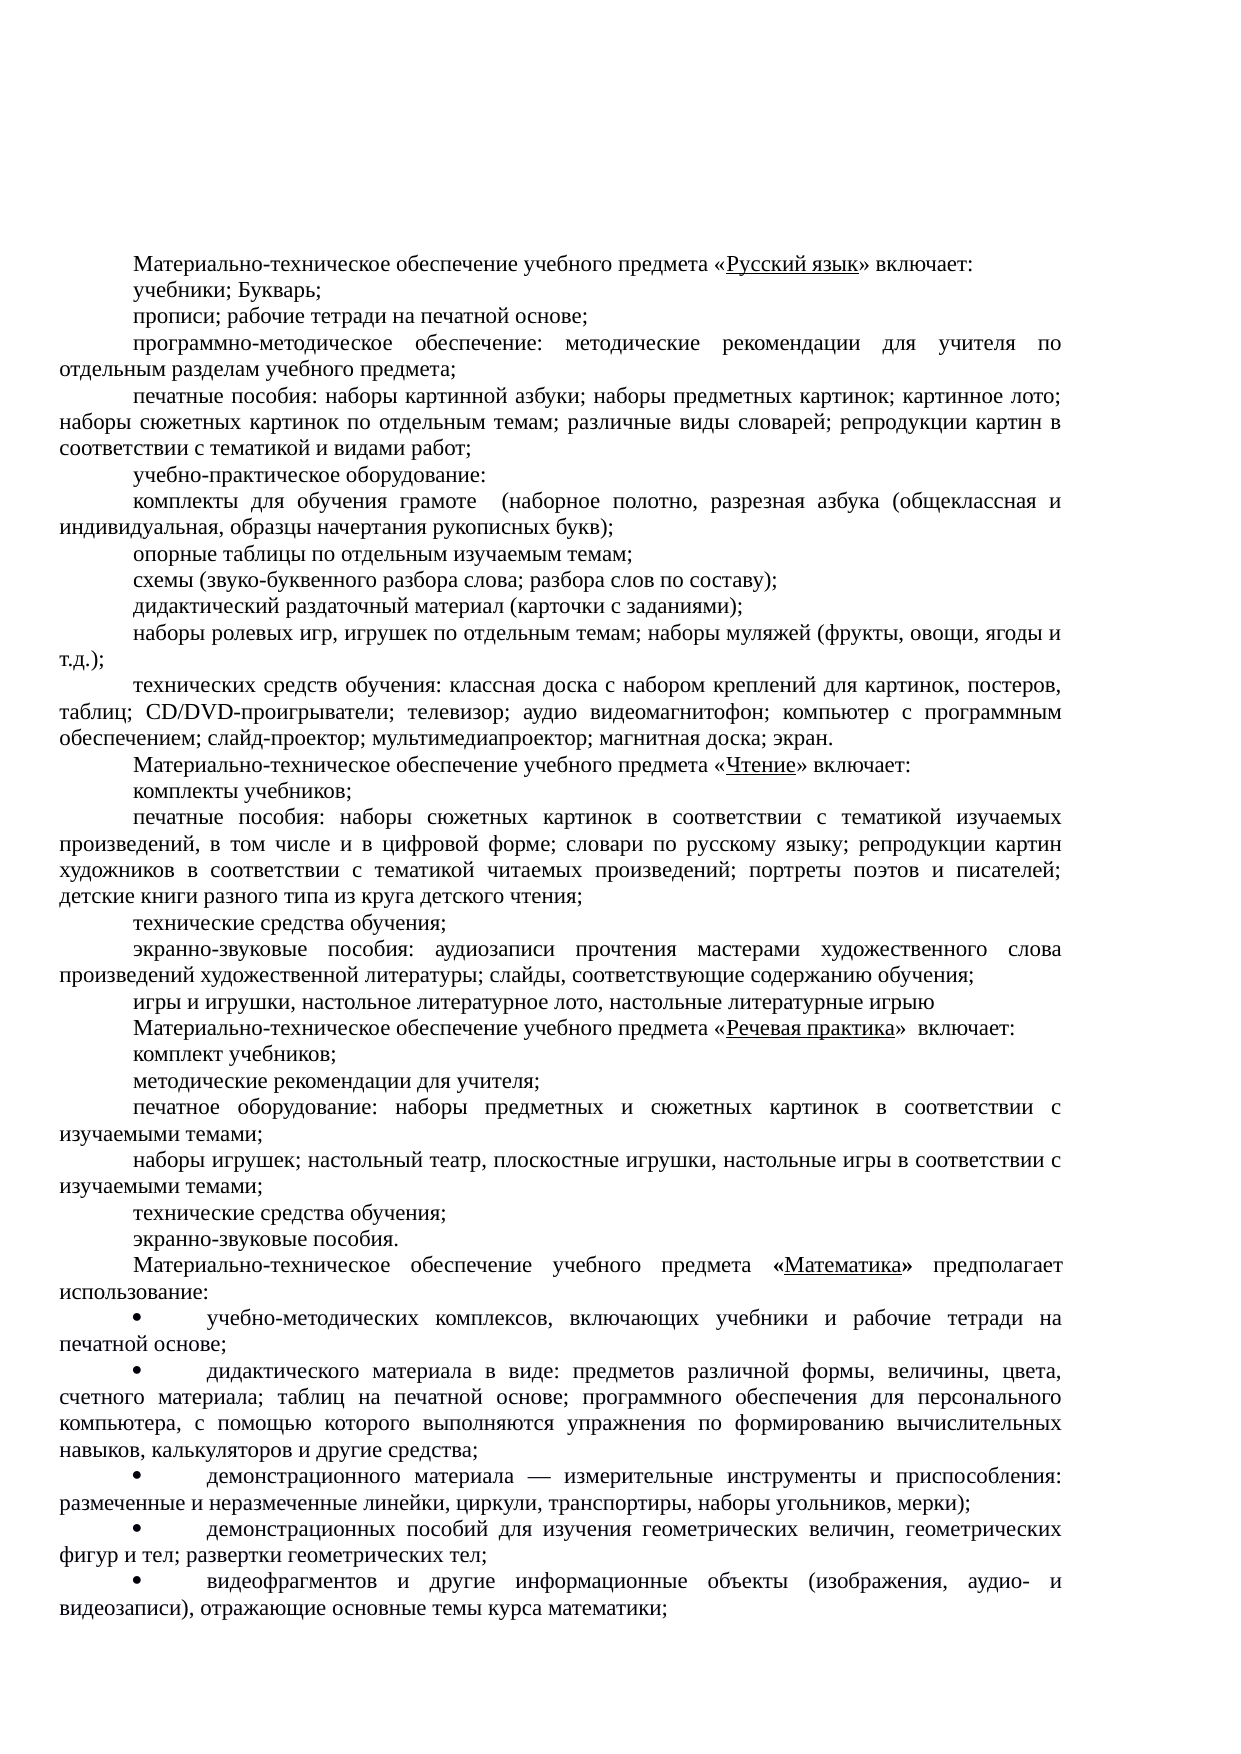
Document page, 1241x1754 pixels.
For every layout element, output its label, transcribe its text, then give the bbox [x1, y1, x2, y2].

text Материально-техническое обеспечение учебного предмета «Речевая практика» включает: [59, 1014, 1063, 1041]
text комплекты учебников; [59, 777, 1063, 803]
list видеофрагментов и другие информационные объекты (изображения, аудио- и видеозаписи), отражающие основные темы курса математики; [59, 1568, 1063, 1620]
text Материально-техническое обеспечение учебного предмета «Математика» предполагает использование: [59, 1251, 1063, 1304]
text учебно-практическое оборудование: [59, 461, 1063, 487]
text технические средства обучения; [59, 909, 1063, 935]
text дидактический раздаточный материал (карточки с заданиями); [59, 592, 1063, 619]
text наборы игрушек; настольный театр, плоскостные игрушки, настольные игры в соответствии с изучаемыми темами; [59, 1146, 1063, 1199]
text Материально-техническое обеспечение учебного предмета «Русский язык» включает: [59, 250, 1063, 276]
text наборы ролевых игр, игрушек по отдельным темам; наборы муляжей (фрукты, овощи, ягоды и т.д.); [59, 619, 1063, 672]
text экранно-звуковые пособия. [59, 1225, 1063, 1251]
text технических средств обучения: классная доска с набором креплений для картинок, постеров, таблиц; CD/DVD-проигрыватели; телевизор; аудио видеомагнитофон; компьютер с программным обеспечением; слайд-проектор; мультимедиапроектор; магнитная доска; экран. [59, 672, 1063, 751]
list демонстрационного материала ― измерительные инструменты и приспособления: размеченные и неразмеченные линейки, циркули, транспортиры, наборы угольников, мерки); [59, 1462, 1063, 1515]
text схемы (звуко-буквенного разбора слова; разбора слов по составу); [59, 566, 1063, 592]
text учебники; Букварь; [59, 276, 1063, 303]
list демонстрационных пособий для изучения геометрических величин, геометрических фигур и тел; развертки геометрических тел; [59, 1515, 1063, 1568]
list учебно-методических комплексов, включающих учебники и рабочие тетради на печатной основе; [59, 1304, 1063, 1357]
list дидактического материала в виде: предметов различной формы, величины, цвета, счетного материала; таблиц на печатной основе; программного обеспечения для персонального компьютера, с помощью которого выполняются упражнения по формированию вычислительных навыков, калькуляторов и другие средства; [59, 1357, 1063, 1462]
text экранно-звуковые пособия: аудиозаписи прочтения мастерами художественного слова произведений художественной литературы; слайды, соответствующие содержанию обучения; [59, 935, 1063, 988]
text комплекты для обучения грамоте (наборное полотно, разрезная азбука (общеклассная и индивидуальная, образцы начертания рукописных букв); [59, 487, 1063, 540]
text Материально-техническое обеспечение учебного предмета «Чтение» включает: [59, 751, 1063, 777]
text опорные таблицы по отдельным изучаемым темам; [59, 540, 1063, 566]
text прописи; рабочие тетради на печатной основе; [59, 303, 1063, 329]
text программно-методическое обеспечение: методические рекомендации для учителя по отдельным разделам учебного предмета; [59, 329, 1063, 382]
text методические рекомендации для учителя; [59, 1067, 1063, 1093]
text печатное оборудование: наборы предметных и сюжетных картинок в соответствии с изучаемыми темами; [59, 1093, 1063, 1146]
text технические средства обучения; [59, 1199, 1063, 1225]
text печатные пособия: наборы сюжетных картинок в соответствии с тематикой изучаемых произведений, в том числе и в цифровой форме; словари по русскому языку; репродукции картин художников в соответствии с тематикой читаемых произведений; портреты поэтов и писателей; детские книги разного типа из круга детского чтения; [59, 803, 1063, 909]
text печатные пособия: наборы картинной азбуки; наборы предметных картинок; картинное лото; наборы сюжетных картинок по отдельным темам; различные виды словарей; репродукции картин в соответствии с тематикой и видами работ; [59, 382, 1063, 461]
text игры и игрушки, настольное литературное лото, настольные литературные игрыю [59, 988, 1063, 1014]
text комплект учебников; [59, 1041, 1063, 1067]
